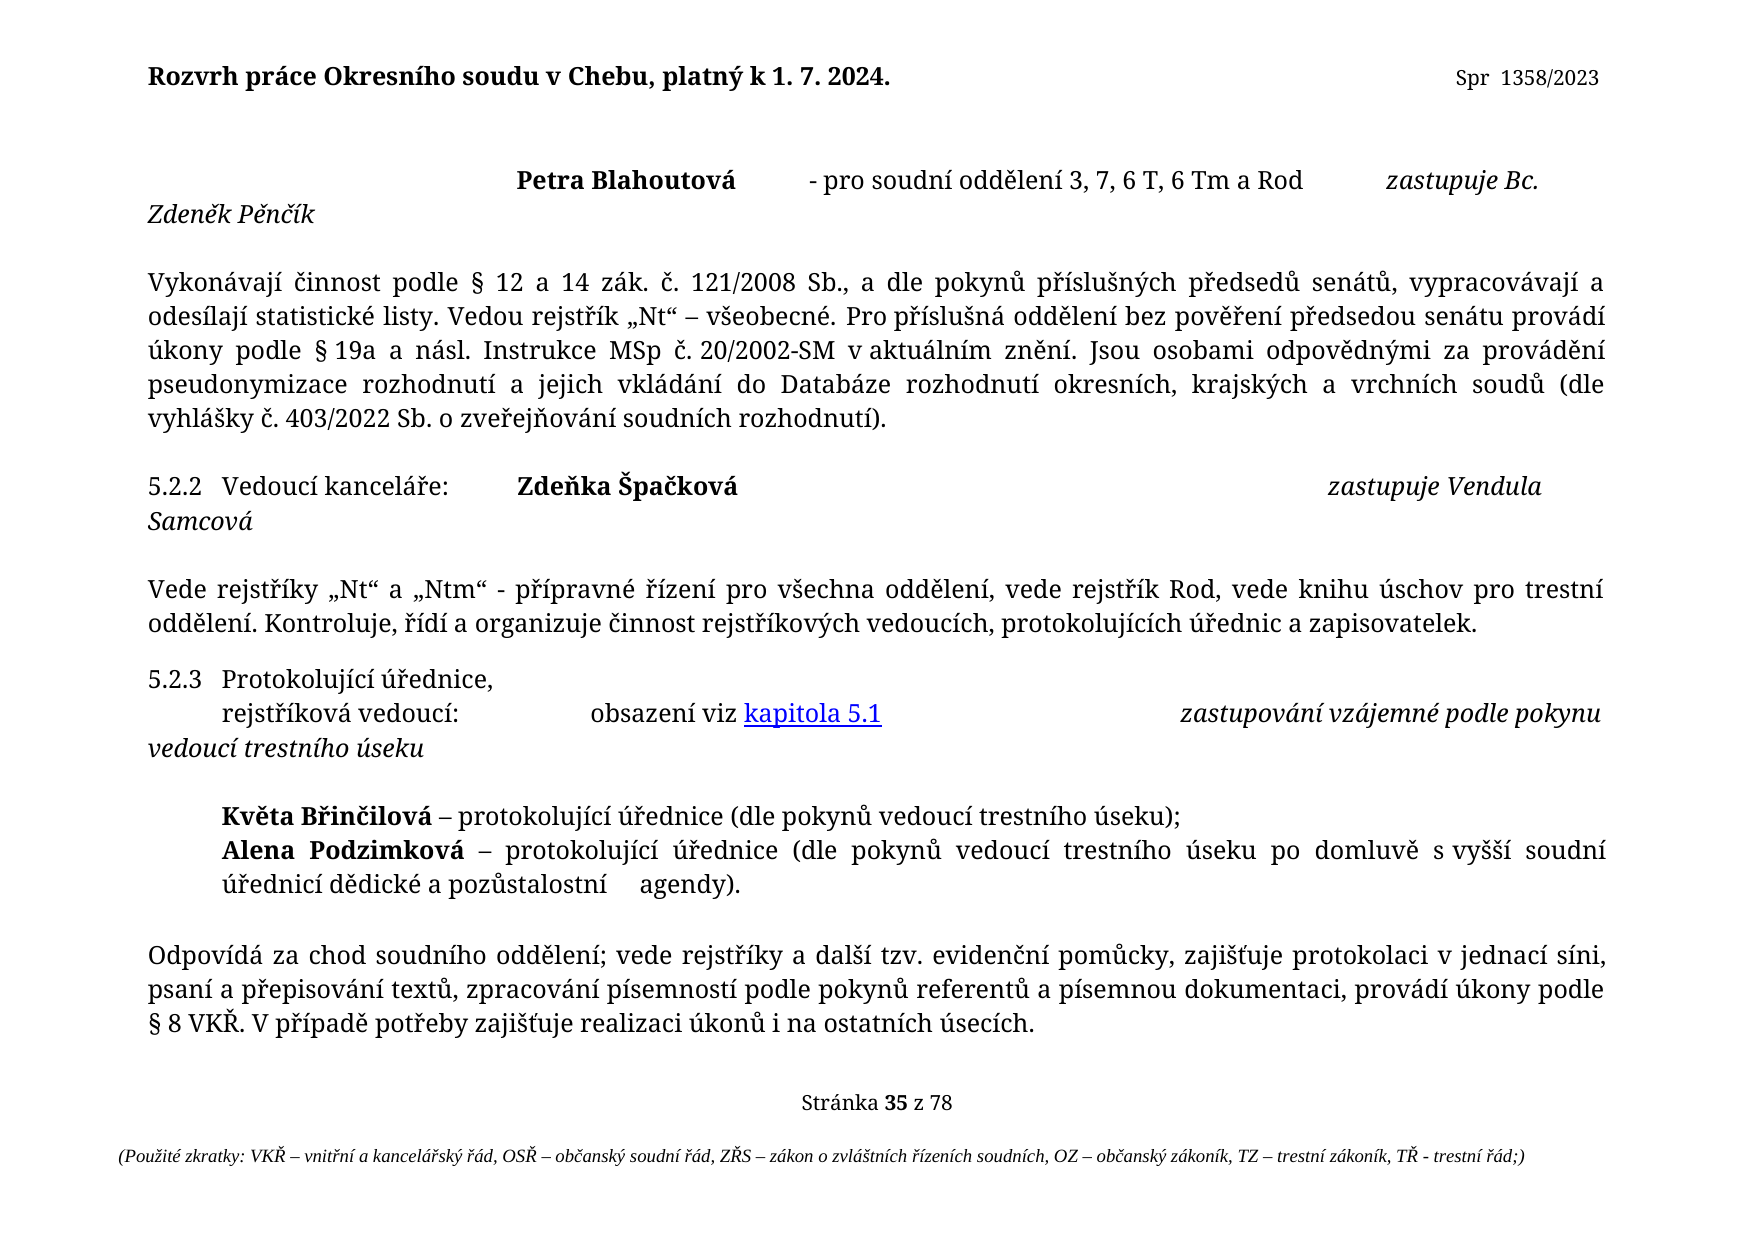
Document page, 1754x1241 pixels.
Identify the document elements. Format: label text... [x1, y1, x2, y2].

text Vykonávají činnost podle § 12 a 14 zák. č. 121/2008 Sb., a dle pokynů příslušných předsedů senátů, vypracovávají a odesílají statistické listy. Vedou rejstřík „Nt“ – všeobecné. Pro příslušná oddělení bez pověření předsedou senátu provádí úkony podle § 19a a násl. Instrukce MSp č. 20/2002-SM v aktuálním znění. Jsou osobami odpovědnými za provádění pseudonymizace rozhodnutí a jejich vkládání do Databáze rozhodnutí okresních, krajských a vrchních soudů (dle vyhlášky č. 403/2022 Sb. o zveřejňování soudních rozhodnutí). [148, 265, 1606, 435]
text Květa Břinčilová – protokolující úřednice (dle pokynů vedoucí trestního úseku); [148, 798, 1606, 832]
text 5.2.3 Protokolující úřednice, [148, 662, 1606, 696]
text Vede rejstříky „Nt“ a „Ntm“ - přípravné řízení pro všechna oddělení, vede rejstřík Rod, vede knihu úschov pro trestní oddělení. Kontroluje, řídí a organizuje činnost rejstříkových vedoucích, protokolujících úřednic a zapisovatelek. [148, 571, 1606, 639]
text Petra Blahoutová - pro soudní oddělení 3, 7, 6 T, 6 Tm a Rod zastupuje Bc. Zdeněk Pěnčík [148, 162, 1606, 231]
list Alena Podzimková – protokolující úřednice (dle pokynů vedoucí trestního úseku po domluvě s vyšší soudní úřednicí dědické a pozůstalostní agendy). [192, 832, 1606, 901]
text rejstříková vedoucí: obsazení viz kapitola 5.1 zastupování vzájemné podle pokynu vedoucí trestního úseku [148, 696, 1606, 764]
text 5.2.2 Vedoucí kanceláře: Zdeňka Špačková zastupuje Vendula Samcová [148, 469, 1606, 537]
text Odpovídá za chod soudního oddělení; vede rejstříky a další tzv. evidenční pomůcky, zajišťuje protokolaci v jednací síni, psaní a přepisování textů, zpracování písemností podle pokynů referentů a písemnou dokumentaci, provádí úkony podle § 8 VKŘ. V případě potřeby zajišťuje realizaci úkonů i na ostatních úsecích. [148, 938, 1606, 1040]
